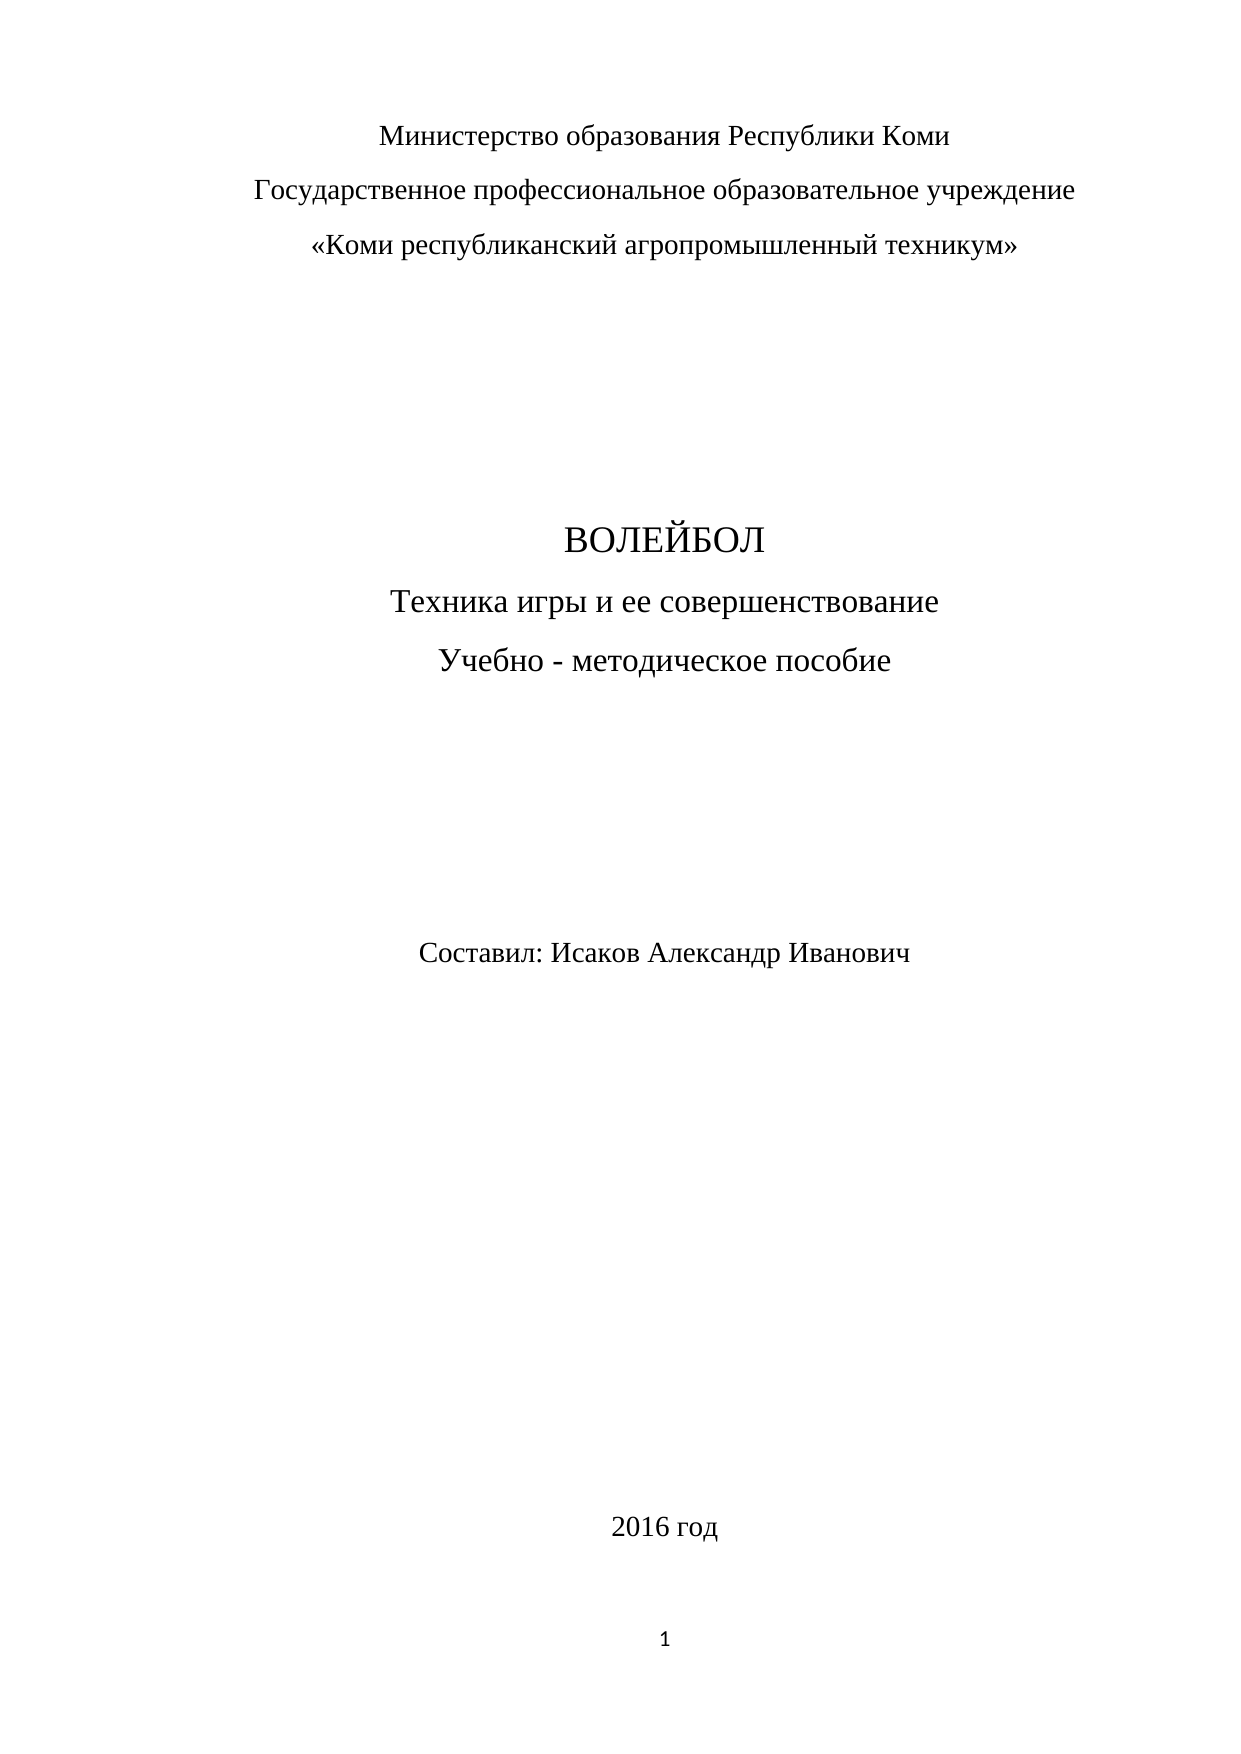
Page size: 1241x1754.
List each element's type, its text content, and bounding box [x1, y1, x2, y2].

text Техника игры и ее совершенствование [177, 581, 1152, 619]
text ВОЛЕЙБОЛ [177, 517, 1152, 560]
text 2016 год [177, 1509, 1152, 1542]
text Составил: Исаков Александр Иванович [177, 935, 1152, 969]
text Государственное профессиональное образовательное учреждение [177, 172, 1152, 206]
text «Коми республиканский агропромышленный техникум» [177, 227, 1152, 260]
text Министерство образования Республики Коми [177, 118, 1152, 152]
text Учебно - методическое пособие [177, 640, 1152, 679]
